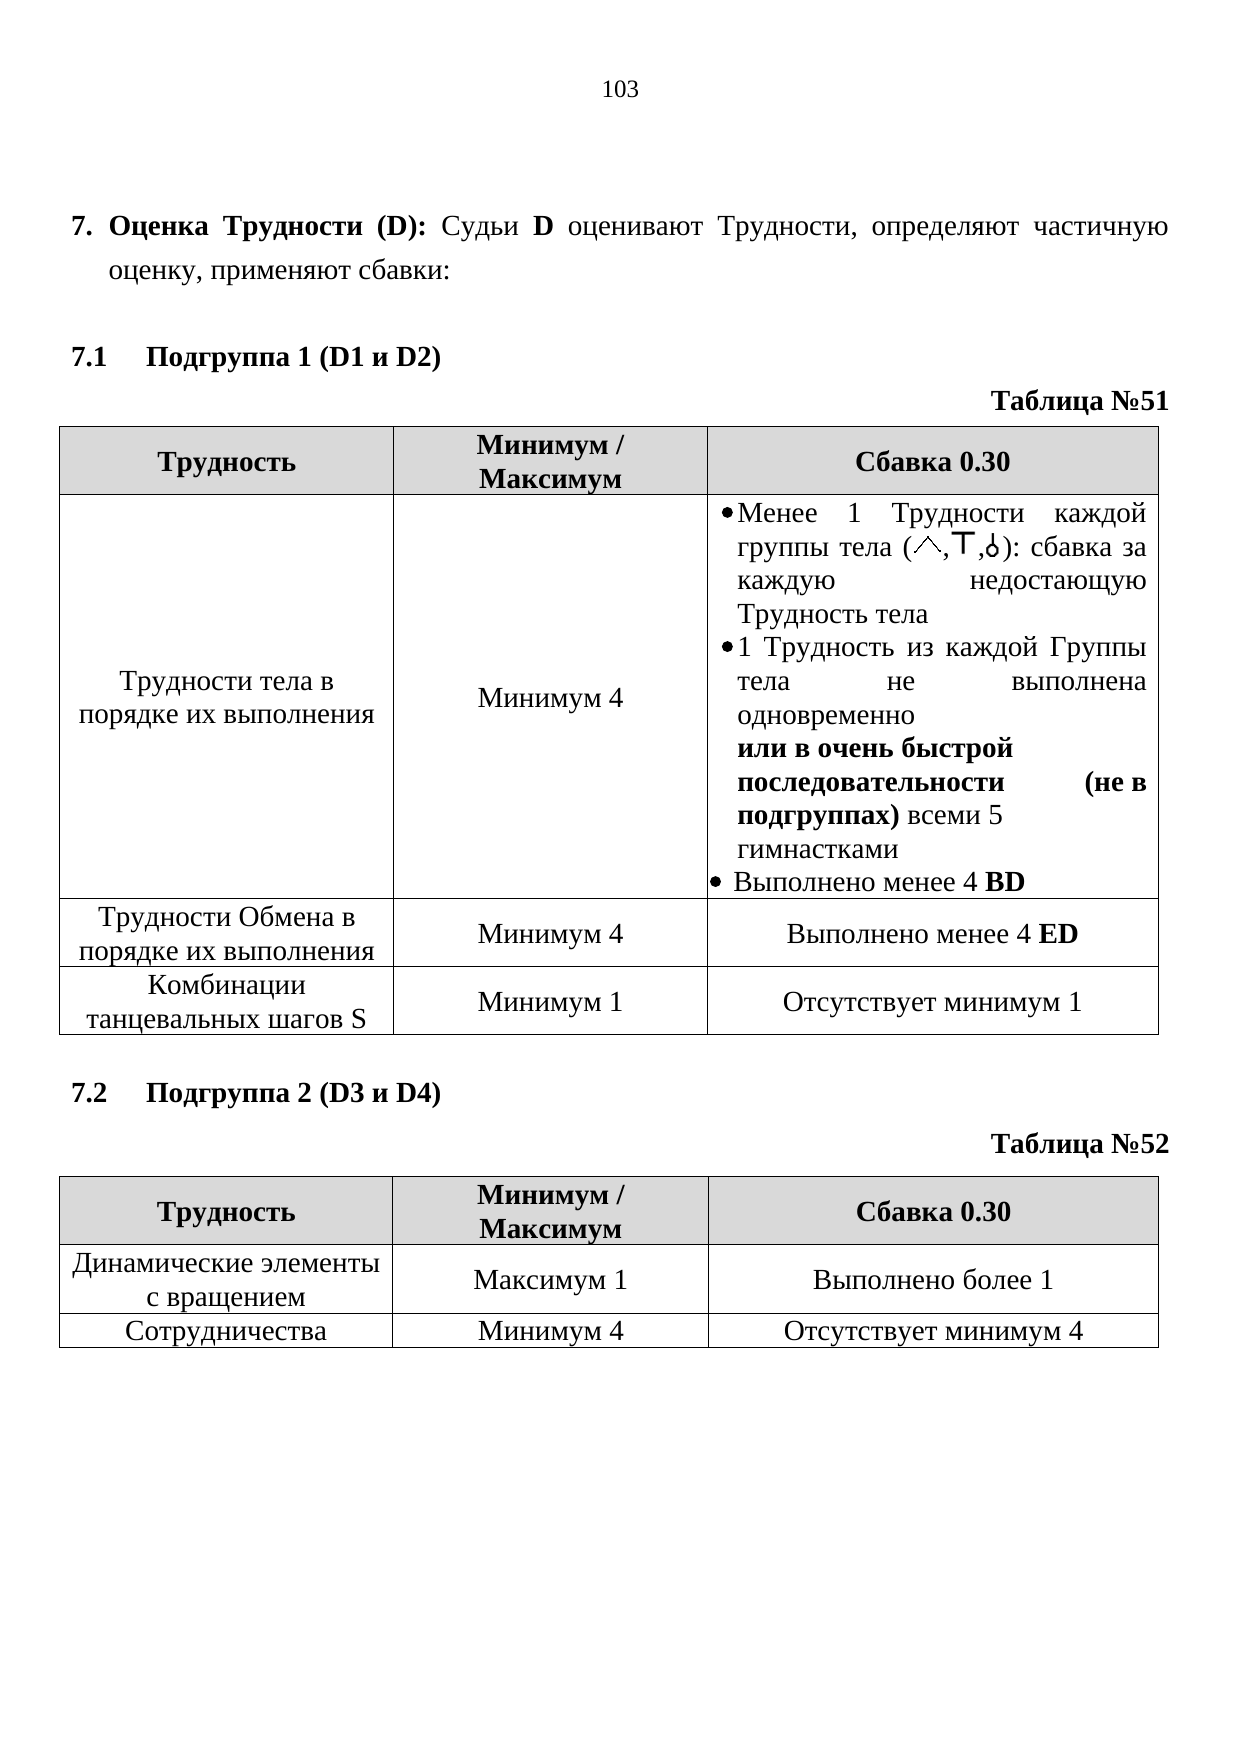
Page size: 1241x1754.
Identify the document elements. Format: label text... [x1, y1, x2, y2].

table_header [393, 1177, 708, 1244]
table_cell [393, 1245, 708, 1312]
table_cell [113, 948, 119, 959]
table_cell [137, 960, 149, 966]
list Оценка Трудности (D): Судьи D оценивают Трудности, определяют частичную оценку, применяют сбавки: [71, 208, 1169, 286]
list Подгруппа 2 (D3 и D4) [71, 1076, 1169, 1109]
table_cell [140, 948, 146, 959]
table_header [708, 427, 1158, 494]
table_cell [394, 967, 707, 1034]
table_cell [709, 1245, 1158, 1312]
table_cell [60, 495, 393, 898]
list Таблица №52 [146, 1126, 1169, 1159]
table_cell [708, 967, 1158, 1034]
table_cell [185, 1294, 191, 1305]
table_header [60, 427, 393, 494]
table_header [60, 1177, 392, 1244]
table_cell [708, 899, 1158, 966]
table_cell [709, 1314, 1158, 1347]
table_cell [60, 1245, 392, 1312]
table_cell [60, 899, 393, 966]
picture [949, 529, 978, 557]
picture [912, 535, 943, 557]
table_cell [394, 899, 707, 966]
picture [985, 532, 1003, 557]
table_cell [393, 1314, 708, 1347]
list Таблица №51 [146, 383, 1169, 416]
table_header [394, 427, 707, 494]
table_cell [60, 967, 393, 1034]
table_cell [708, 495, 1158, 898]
list Подгруппа 1 (D1 и D2) [71, 339, 1169, 373]
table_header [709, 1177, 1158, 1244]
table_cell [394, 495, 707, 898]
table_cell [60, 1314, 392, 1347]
